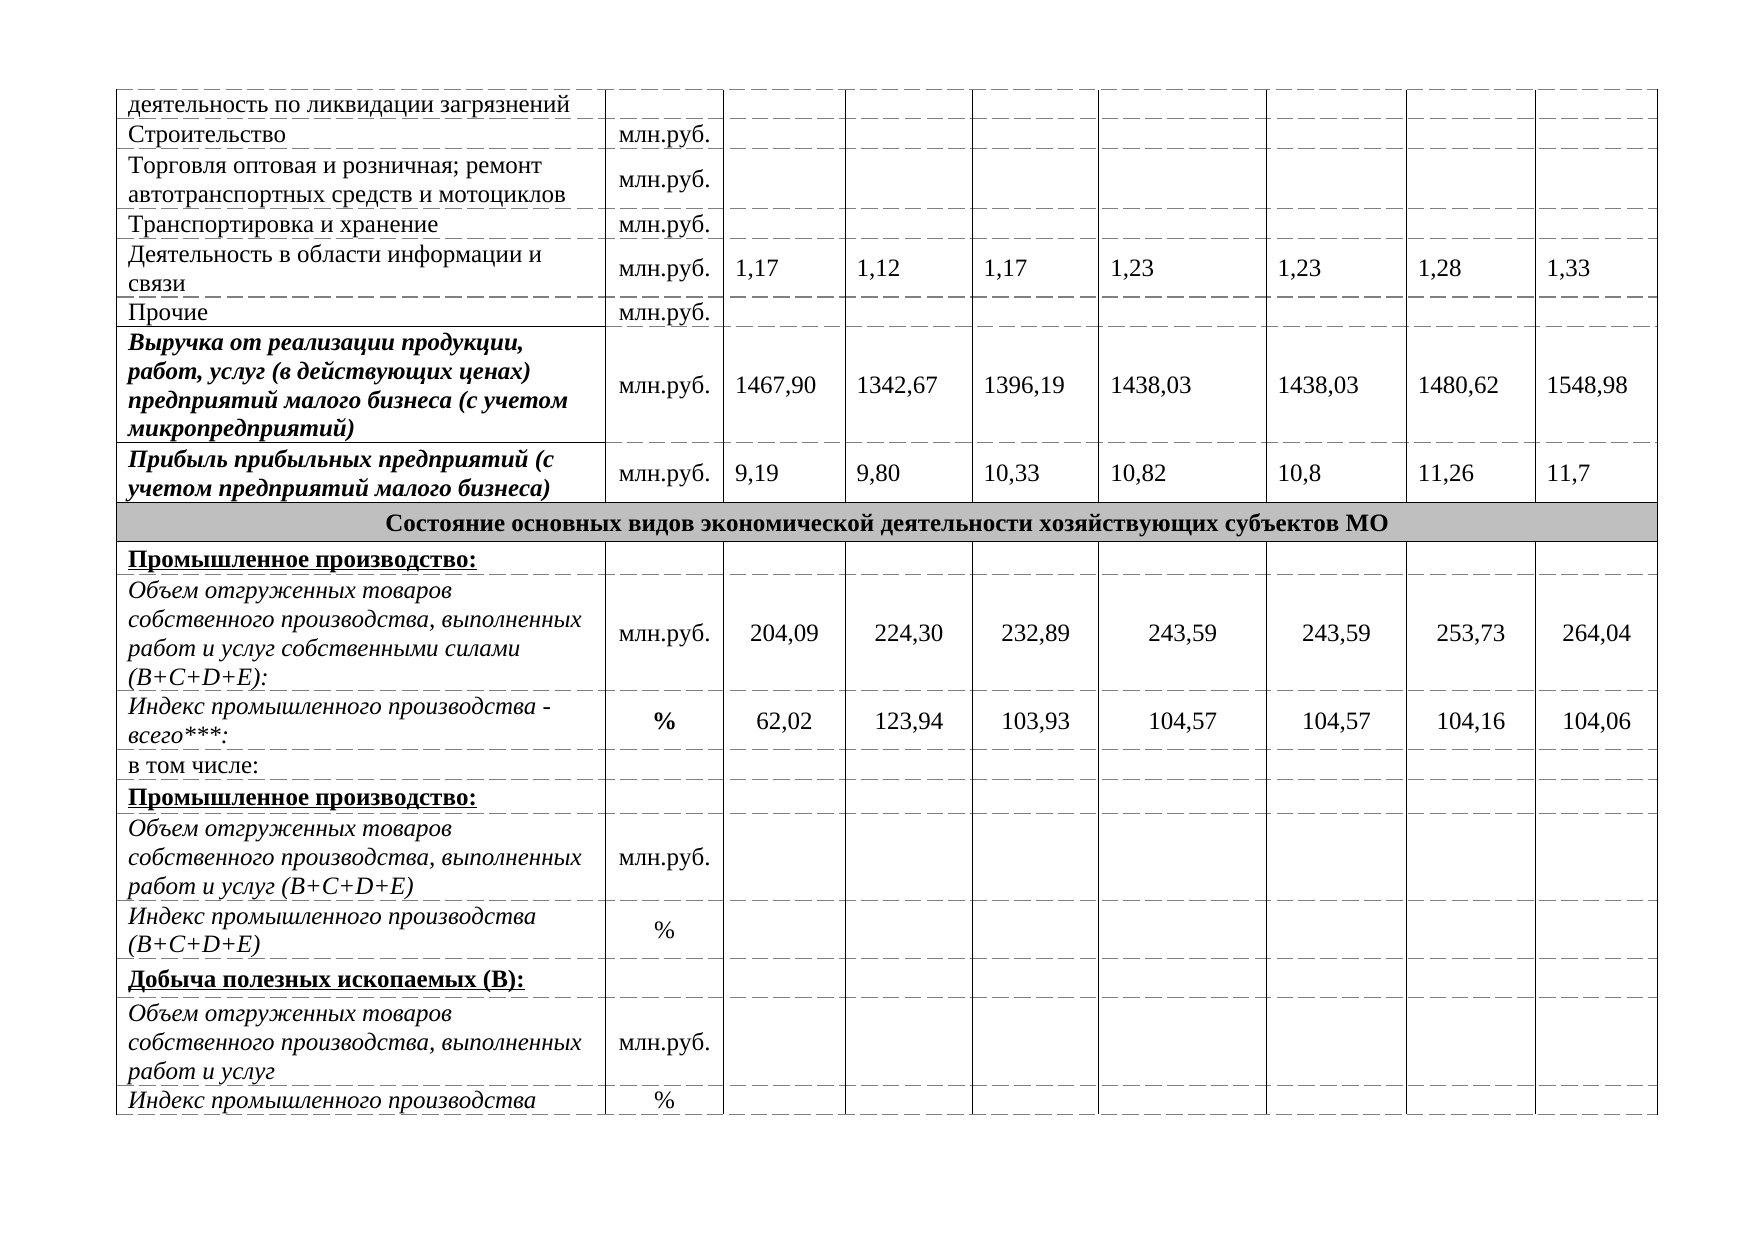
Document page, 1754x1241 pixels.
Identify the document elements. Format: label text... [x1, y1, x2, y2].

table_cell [117, 89, 605, 118]
table_cell 11,7 [1536, 442, 1657, 502]
table_cell в том числе: [117, 749, 605, 779]
table_cell [1267, 813, 1406, 900]
table_cell [1099, 749, 1266, 779]
table_cell млн.руб. [606, 148, 723, 208]
table_cell 204,09 [724, 574, 845, 690]
table_cell [724, 118, 845, 148]
table_cell [846, 900, 972, 958]
table_cell [1267, 958, 1406, 997]
table_cell [1536, 900, 1657, 958]
table_cell 9,19 [724, 442, 845, 502]
table_cell [973, 958, 1098, 997]
table_cell [846, 997, 972, 1084]
table_cell Объем отгруженных товаров собственного производства, выполненных работ и услуг (В+C+D+E) [117, 813, 605, 900]
table_cell 1438,03 [1099, 326, 1266, 442]
table_cell 232,89 [973, 574, 1098, 690]
table_cell [846, 779, 972, 812]
table_cell 49,46 [1099, 89, 1266, 118]
table_cell млн.руб. [606, 997, 723, 1084]
table_cell [1407, 542, 1535, 574]
table_cell 264,04 [1536, 574, 1657, 690]
table_cell [1536, 148, 1657, 208]
table_cell 1438,03 [1267, 326, 1406, 442]
table_cell [846, 208, 972, 238]
table_cell [724, 1085, 845, 1114]
table_cell Индекс промышленного производства (В+C+D+E) [117, 900, 605, 958]
table_cell Строительство [117, 118, 605, 148]
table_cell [117, 997, 605, 1084]
table_cell 224,30 [846, 574, 972, 690]
table_cell [1267, 900, 1406, 958]
table_cell Прочие [117, 296, 605, 326]
table_cell [846, 118, 972, 148]
table_cell 10,8 [1267, 442, 1406, 502]
table_cell [973, 779, 1098, 812]
table_cell [1099, 958, 1266, 997]
table_cell млн.руб. [606, 813, 723, 900]
table_cell [606, 749, 723, 779]
table_cell 104,57 [1267, 690, 1406, 749]
table_cell [973, 542, 1098, 574]
table_cell [1407, 1085, 1535, 1114]
table_cell 1,28 [1407, 238, 1535, 296]
table_cell [606, 779, 723, 812]
table_cell 53,65 [1536, 89, 1657, 118]
table_cell 1,33 [1536, 238, 1657, 296]
table_cell [1099, 208, 1266, 238]
table_cell Прибыль прибыльных предприятий (с учетом предприятий малого бизнеса) [117, 443, 605, 502]
table_cell [846, 813, 972, 900]
table_cell [1099, 1085, 1266, 1114]
table_cell [1099, 900, 1266, 958]
table_cell 1548,98 [1536, 326, 1657, 442]
table_cell [973, 900, 1098, 958]
table_cell Торговля оптовая и розничная; ремонт автотранспортных средств и мотоциклов [117, 148, 605, 208]
table_cell [973, 208, 1098, 238]
table_cell [724, 813, 845, 900]
table_cell [846, 958, 972, 997]
table_cell [1407, 148, 1535, 208]
table_cell 1,12 [846, 238, 972, 296]
table_cell [1407, 997, 1535, 1084]
table_cell [846, 148, 972, 208]
table_cell [973, 1085, 1098, 1114]
table_cell [1407, 118, 1535, 148]
table_cell [1536, 296, 1657, 326]
table_cell 47,28 [973, 89, 1098, 118]
table_cell [1536, 1085, 1657, 1114]
table_cell [1536, 208, 1657, 238]
table_cell [1536, 542, 1657, 574]
table_cell [1407, 900, 1535, 958]
table_cell [1536, 813, 1657, 900]
table_cell 103,93 [973, 690, 1098, 749]
table_cell Промышленное производство: [117, 542, 605, 574]
table_cell Добыча полезных ископаемых (В): [117, 958, 605, 997]
table_cell [724, 779, 845, 812]
table_cell Выручка от реализации продукции, работ, услуг (в действующих ценах) предприятий малого бизнеса (с учетом микропредприятий) [117, 327, 605, 442]
table_cell % [606, 1085, 723, 1114]
table_cell млн.руб. [606, 326, 723, 442]
table_cell 62,02 [724, 690, 845, 749]
table_cell [1267, 208, 1406, 238]
table_cell 51,53 [1407, 89, 1535, 118]
table_cell 1342,67 [846, 326, 972, 442]
table_cell [1536, 749, 1657, 779]
table_cell 10,33 [973, 442, 1098, 502]
table_cell [1099, 779, 1266, 812]
table_cell % [606, 690, 723, 749]
table_cell [1267, 997, 1406, 1084]
table_cell [1099, 296, 1266, 326]
table_cell 1480,62 [1407, 326, 1535, 442]
table_cell Объем отгруженных товаров собственного производства, выполненных работ и услуг собственными силами (В+С+D+E): [117, 574, 605, 690]
table_cell [973, 296, 1098, 326]
table_cell 49,46 [1267, 89, 1406, 118]
table_cell 243,59 [1267, 574, 1406, 690]
table_cell [724, 208, 845, 238]
table_cell [973, 813, 1098, 900]
table_cell [1407, 779, 1535, 812]
table_cell [1099, 997, 1266, 1084]
table_cell Промышленное производство: [117, 779, 605, 812]
table_cell % [606, 900, 723, 958]
table_cell [1407, 296, 1535, 326]
table_cell [1536, 958, 1657, 997]
table_cell [724, 958, 845, 997]
table_cell [1536, 118, 1657, 148]
table_cell [846, 296, 972, 326]
table_cell [973, 749, 1098, 779]
table_cell млн.руб. [606, 118, 723, 148]
table_cell [1536, 779, 1657, 812]
table_cell [1407, 208, 1535, 238]
table_cell 253,73 [1407, 574, 1535, 690]
table_cell Индекс промышленного производства - всего***: [117, 690, 605, 749]
table_cell 104,06 [1536, 690, 1657, 749]
table_cell 45,25 [846, 89, 972, 118]
table_cell 9,80 [846, 442, 972, 502]
table_cell 1,23 [1099, 238, 1266, 296]
table_cell [1536, 997, 1657, 1084]
table_cell [846, 749, 972, 779]
table_cell [724, 900, 845, 958]
table_cell млн.руб. [606, 574, 723, 690]
table_cell 243,59 [1099, 574, 1266, 690]
table_cell [724, 997, 845, 1084]
table_cell [1099, 813, 1266, 900]
table_cell 1396,19 [973, 326, 1098, 442]
table_cell млн.руб. [606, 296, 723, 326]
table_cell 1467,90 [724, 326, 845, 442]
table_cell [724, 749, 845, 779]
table_cell Деятельность в области информации и связи [117, 238, 605, 296]
table_cell [1407, 749, 1535, 779]
table_cell [606, 542, 723, 574]
table_cell 11,26 [1407, 442, 1535, 502]
table_cell Транспортировка и хранение [117, 208, 605, 238]
table_cell [724, 296, 845, 326]
table_cell [724, 148, 845, 208]
table_cell [1407, 958, 1535, 997]
table_cell Состояние основных видов экономической деятельности хозяйствующих субъектов МО [117, 503, 1657, 541]
table_cell [973, 997, 1098, 1084]
table_cell [1267, 779, 1406, 812]
table_cell млн.руб. [606, 208, 723, 238]
table_cell 1,17 [724, 238, 845, 296]
table_cell [1099, 148, 1266, 208]
table_cell [1267, 148, 1406, 208]
table_cell [1099, 542, 1266, 574]
table_cell 1,17 [973, 238, 1098, 296]
table_cell [1267, 542, 1406, 574]
table_cell [1267, 1085, 1406, 1114]
table_cell млн.руб. [606, 442, 723, 502]
table_cell [846, 1085, 972, 1114]
table_cell 1,23 [1267, 238, 1406, 296]
table_cell [1407, 813, 1535, 900]
table_cell Индекс промышленного производства [117, 1085, 605, 1114]
table_cell [724, 542, 845, 574]
table_cell 104,16 [1407, 690, 1535, 749]
table_cell 123,94 [846, 690, 972, 749]
table_cell млн.руб. [606, 89, 723, 118]
table_cell [606, 958, 723, 997]
table_cell 104,57 [1099, 690, 1266, 749]
table_cell [1267, 296, 1406, 326]
table_cell 40,7 [724, 89, 845, 118]
table_cell [846, 542, 972, 574]
table_cell [1099, 118, 1266, 148]
table_cell [973, 118, 1098, 148]
table_cell [973, 148, 1098, 208]
table_cell 10,82 [1099, 442, 1266, 502]
table_cell [1267, 749, 1406, 779]
table_cell млн.руб. [606, 238, 723, 296]
table_cell [1267, 118, 1406, 148]
